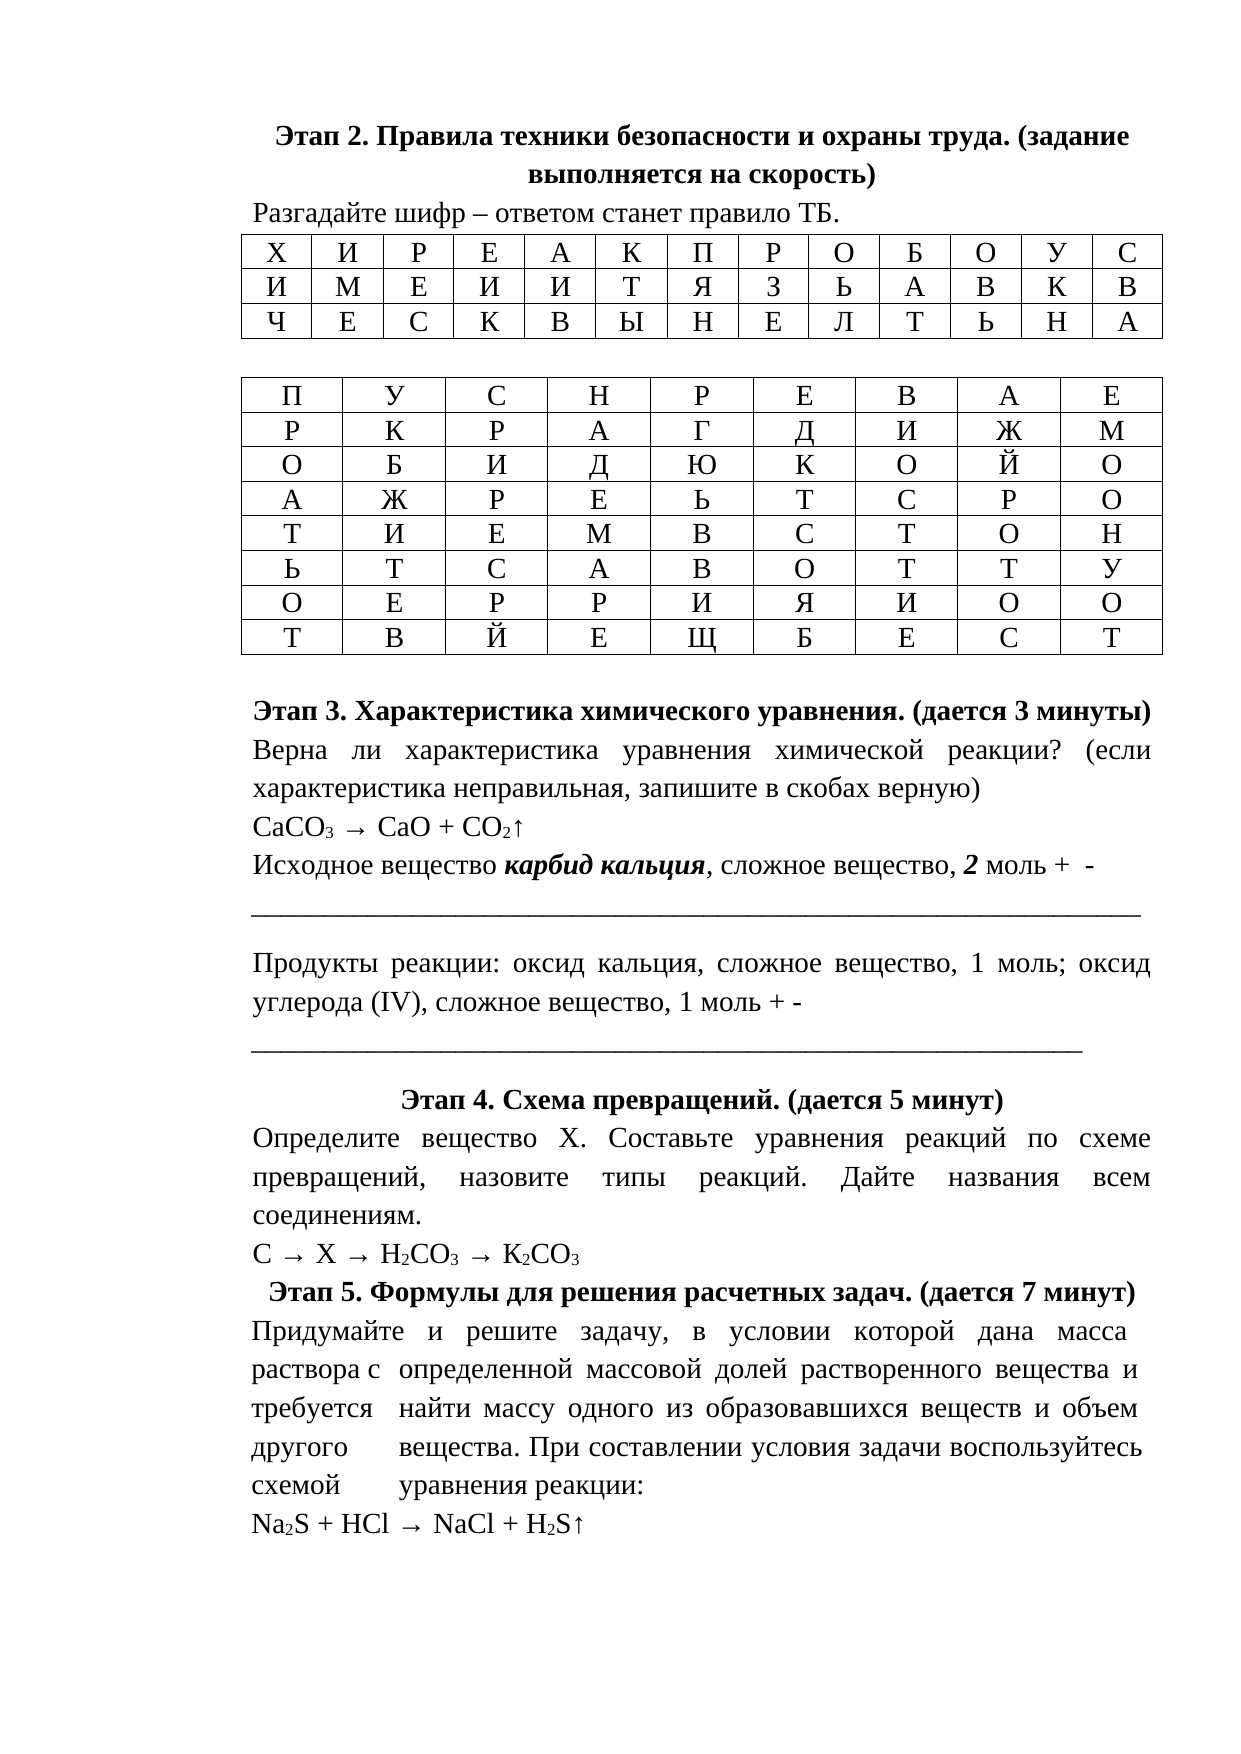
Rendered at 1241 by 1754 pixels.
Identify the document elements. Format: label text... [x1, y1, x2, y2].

table_cell Ж [958, 413, 1060, 446]
table_cell В [651, 516, 753, 550]
table_cell О [1061, 586, 1162, 619]
table_cell М [548, 516, 650, 550]
table_cell Ы [596, 304, 667, 337]
table_header У [343, 378, 445, 412]
table_cell К [754, 447, 855, 481]
table_header С [446, 378, 547, 412]
table_cell Т [242, 516, 342, 550]
table_cell Б [754, 620, 855, 654]
list Верна ли характеристика уравнения химической реакции? (если характеристика неправильная, запишите в скобах верную) [252, 732, 1152, 804]
table_cell Т [754, 482, 855, 515]
list Разгадайте шифр – ответом станет правило ТБ. [252, 195, 1152, 229]
table_cell В [525, 304, 595, 337]
table_cell Р [446, 413, 547, 446]
list Этап 5. Формулы для решения расчетных задач. (дается 7 минут) [252, 1274, 1152, 1308]
table_header А [958, 378, 1060, 412]
table_cell З [739, 269, 808, 303]
table_cell Е [548, 482, 650, 515]
table_cell Й [958, 447, 1060, 481]
table_cell Ь [651, 482, 753, 515]
table_header П [242, 378, 342, 412]
table_cell Р [958, 482, 1060, 515]
list Определите вещество Х. Составьте уравнения реакций по схеме превращений, назовите типы реакций. Дайте названия всем соединениям. [252, 1120, 1152, 1231]
table_cell В [1093, 269, 1162, 303]
table_cell О [754, 551, 855, 584]
table_cell Р [446, 482, 547, 515]
table_cell Т [958, 551, 1060, 584]
list Na2S + HCl → NaCl + H2S↑ [214, 1506, 1152, 1539]
table_cell С [958, 620, 1060, 654]
table_cell Р [242, 413, 342, 446]
table_cell А [242, 482, 342, 515]
table_cell О [856, 447, 957, 481]
table_cell О [242, 586, 342, 619]
table_cell Е [343, 586, 445, 619]
table_header Н [548, 378, 650, 412]
list Этап 2. Правила техники безопасности и охраны труда. (задание выполняется на скорость) [252, 118, 1152, 190]
table_cell И [525, 269, 595, 303]
table_cell Е [384, 269, 453, 303]
table_cell Б [343, 447, 445, 481]
list Продукты реакции: оксид кальция, сложное вещество, 1 моль; оксид углерода (IV), сложное вещество, 1 моль + - [252, 945, 1152, 1017]
table_cell В [651, 551, 753, 584]
table_header Е [454, 235, 524, 268]
list Исходное вещество карбид кальция, сложное вещество, 2 моль + - [252, 847, 1152, 881]
table_cell Т [856, 516, 957, 550]
table_cell У [1061, 551, 1162, 584]
table_cell И [343, 516, 445, 550]
table_cell Ч [242, 304, 311, 337]
table_cell И [856, 586, 957, 619]
table_cell М [1061, 413, 1162, 446]
table_cell Т [242, 620, 342, 654]
table_cell Я [668, 269, 738, 303]
table_cell А [880, 269, 950, 303]
table_cell В [951, 269, 1021, 303]
table_cell С [384, 304, 453, 337]
table_header Х [242, 235, 311, 268]
table_cell Т [343, 551, 445, 584]
table_cell О [1061, 447, 1162, 481]
table_header У [1022, 235, 1092, 268]
table_cell Л [809, 304, 879, 337]
table_cell Д [548, 447, 650, 481]
list Этап 3. Характеристика химического уравнения. (дается 3 минуты) [252, 693, 1152, 727]
table_cell К [454, 304, 524, 337]
table_cell С [754, 516, 855, 550]
table_cell Ж [343, 482, 445, 515]
table_header К [596, 235, 667, 268]
table_cell Р [548, 586, 650, 619]
table_cell О [1061, 482, 1162, 515]
table_cell Е [856, 620, 957, 654]
table_cell Е [312, 304, 383, 337]
table_cell Р [446, 586, 547, 619]
table_cell Щ [651, 620, 753, 654]
table_header Б [880, 235, 950, 268]
table_cell О [958, 586, 1060, 619]
table_cell Й [446, 620, 547, 654]
table_cell К [343, 413, 445, 446]
table_cell Ю [651, 447, 753, 481]
list Придумайте и решите задачу, в условии которой дана масса раствора с определенной массовой долей растворенного вещества и требуется найти массу одного из образовавшихся веществ и объем другого вещества. При составлении условия задачи воспользуйтесь схемой уравнения реакции: [214, 1313, 1152, 1501]
table_cell Г [651, 413, 753, 446]
table_cell И [454, 269, 524, 303]
table_cell Н [1022, 304, 1092, 337]
list Этап 4. Схема превращений. (дается 5 минут) [252, 1082, 1152, 1115]
table_cell К [1022, 269, 1092, 303]
table_cell С [856, 482, 957, 515]
table_cell Е [446, 516, 547, 550]
table_cell Т [596, 269, 667, 303]
text _____________________________________________________________ [177, 886, 1152, 919]
table_cell И [651, 586, 753, 619]
table_cell С [446, 551, 547, 584]
table_header В [856, 378, 957, 412]
table_cell Е [548, 620, 650, 654]
table_cell И [446, 447, 547, 481]
list С → Х → Н2СО3 → К2СО3 [252, 1236, 1152, 1269]
table_cell Ь [809, 269, 879, 303]
table_header Р [651, 378, 753, 412]
table_cell Д [754, 413, 855, 446]
table_cell И [856, 413, 957, 446]
table_header С [1093, 235, 1162, 268]
table_cell Т [1061, 620, 1162, 654]
table_header О [809, 235, 879, 268]
table_cell А [548, 551, 650, 584]
list CaCO3 → CaO + CO2↑ [252, 809, 1152, 842]
table_cell Н [1061, 516, 1162, 550]
table_header О [951, 235, 1021, 268]
table_cell Н [668, 304, 738, 337]
table_header Р [384, 235, 453, 268]
table_cell О [958, 516, 1060, 550]
table_cell Ь [242, 551, 342, 584]
table_header А [525, 235, 595, 268]
table_cell В [343, 620, 445, 654]
table_cell Ь [951, 304, 1021, 337]
table_cell Е [739, 304, 808, 337]
table_header Р [739, 235, 808, 268]
table_header И [312, 235, 383, 268]
table_cell А [1093, 304, 1162, 337]
table_cell Т [880, 304, 950, 337]
table_header Е [754, 378, 855, 412]
table_header Е [1061, 378, 1162, 412]
table_cell Я [754, 586, 855, 619]
table_cell Т [856, 551, 957, 584]
table_cell М [312, 269, 383, 303]
table_cell И [242, 269, 311, 303]
text _________________________________________________________ [177, 1022, 1152, 1056]
table_cell О [242, 447, 342, 481]
table_header П [668, 235, 738, 268]
table_cell А [548, 413, 650, 446]
